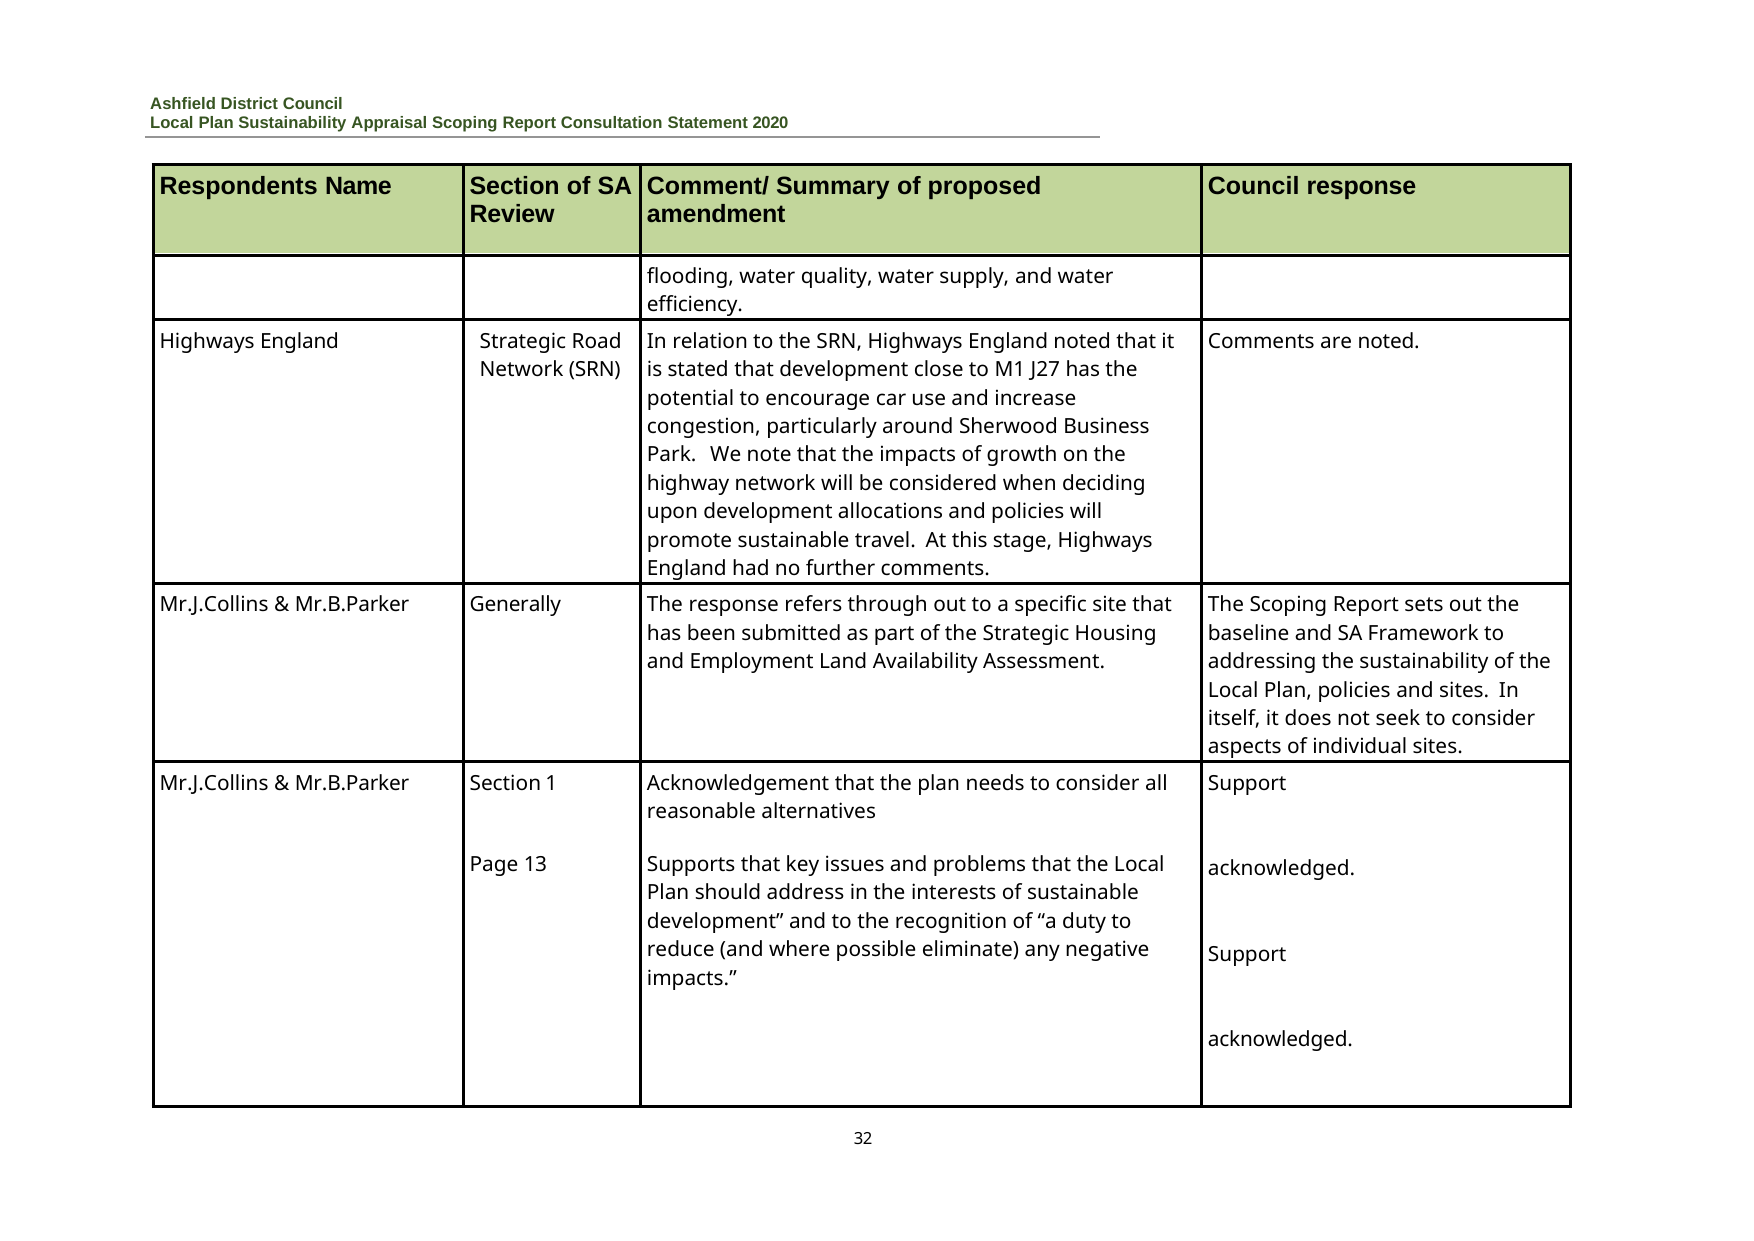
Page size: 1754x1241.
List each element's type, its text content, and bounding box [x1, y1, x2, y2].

table_cell [1203, 257, 1569, 318]
table_cell The Scoping Report sets out the baseline and SA Framework to addressing the sustainability of the Local Plan, policies and sites. In itself, it does not seek to consider aspects of individual sites. [1203, 585, 1569, 760]
table_cell Generally [465, 585, 639, 760]
table_cell Mr.J.Collins & Mr.B.Parker [155, 585, 462, 760]
table_cell Comments are noted. [1203, 321, 1569, 582]
table_header Comment/ Summary of proposed amendment [642, 166, 1200, 253]
table_header Respondents Name [155, 166, 462, 253]
table_cell [465, 257, 639, 318]
table_cell The response refers through out to a specific site that has been submitted as part of the Strategic Housing and Employment Land Availability Assessment. [642, 585, 1200, 760]
table_cell Highways England [155, 321, 462, 582]
table_cell flooding, water quality, water supply, and water efficiency. [642, 257, 1200, 318]
table_cell In relation to the SRN, Highways England noted that it is stated that development close to M1 J27 has the potential to encourage car use and increase congestion, particularly around Sherwood Business Park. We note that the impacts of growth on the highway network will be considered when deciding upon development allocations and policies will promote sustainable travel. At this stage, Highways England had no further comments. [642, 321, 1200, 582]
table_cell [155, 763, 462, 1105]
table_header Section of SA Review [465, 166, 639, 253]
table_cell Acknowledgement that the plan needs to consider all reasonable alternatives Supports that key issues and problems that the Local Plan should address in the interests of sustainable development” and to the recognition of “a duty to reduce (and where possible eliminate) any negative impacts.” [642, 763, 1200, 1105]
table_cell Support acknowledged. Support acknowledged. [1203, 763, 1569, 1105]
table_cell Strategic Road Network (SRN) [465, 321, 639, 582]
table_header Council response [1203, 166, 1569, 253]
table_cell Section 1 Page 13 [465, 763, 639, 1105]
table_cell [155, 257, 462, 318]
